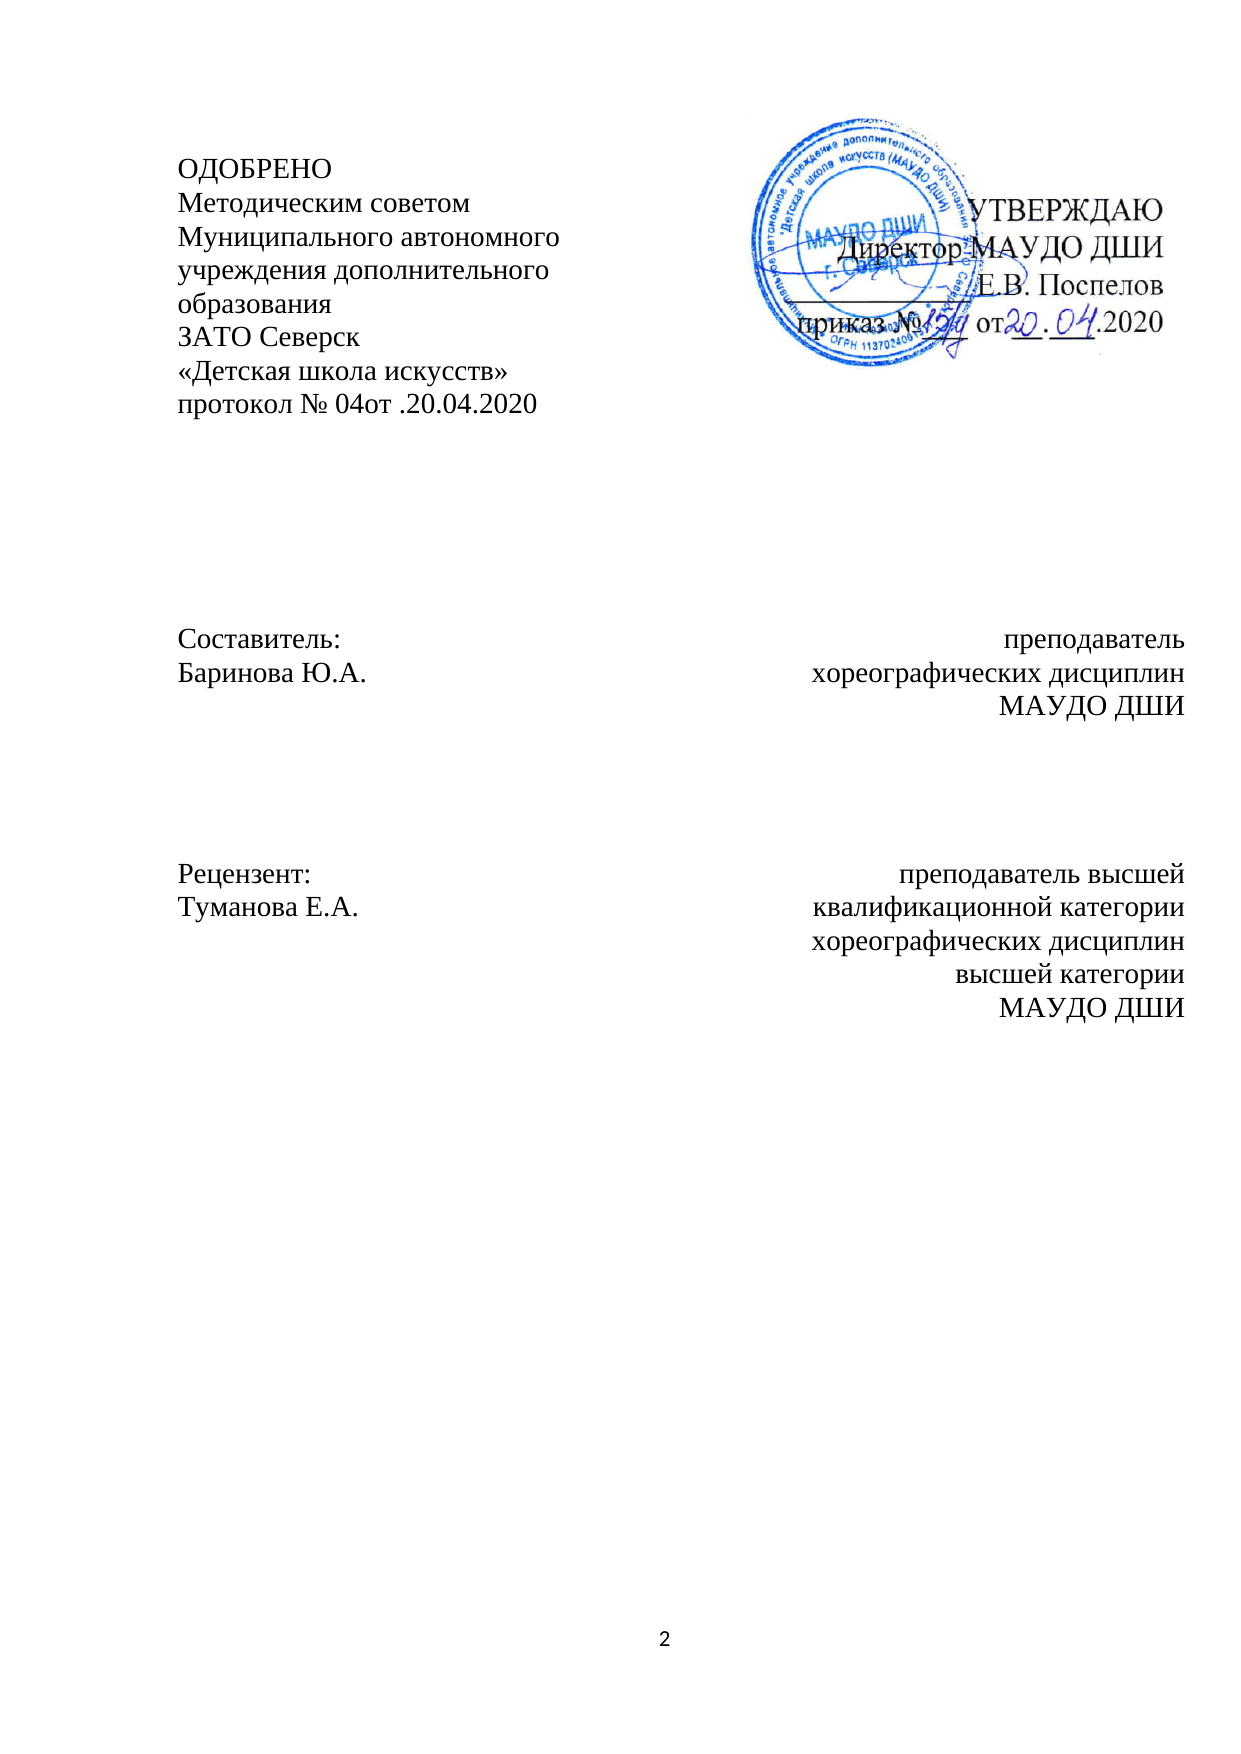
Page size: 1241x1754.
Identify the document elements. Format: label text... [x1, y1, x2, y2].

table_header [650, 118, 1196, 621]
table_cell преподаватель высшей квалификационной категории хореографических дисциплин высшей категории МАУДО ДШИ [650, 856, 1196, 1124]
table_header ОДОБРЕНО Методическим советом Муниципального автономного учреждения дополнительного образования ЗАТО Северск «Детская школа искусств» протокол № 04от .20.04.2020 [166, 118, 649, 621]
table_cell преподаватель хореографических дисциплин МАУДО ДШИ [650, 621, 1196, 856]
picture [718, 118, 1185, 389]
table_cell Составитель: Баринова Ю.А. [166, 621, 649, 856]
table_cell Рецензент: Туманова Е.А. [166, 856, 649, 1124]
